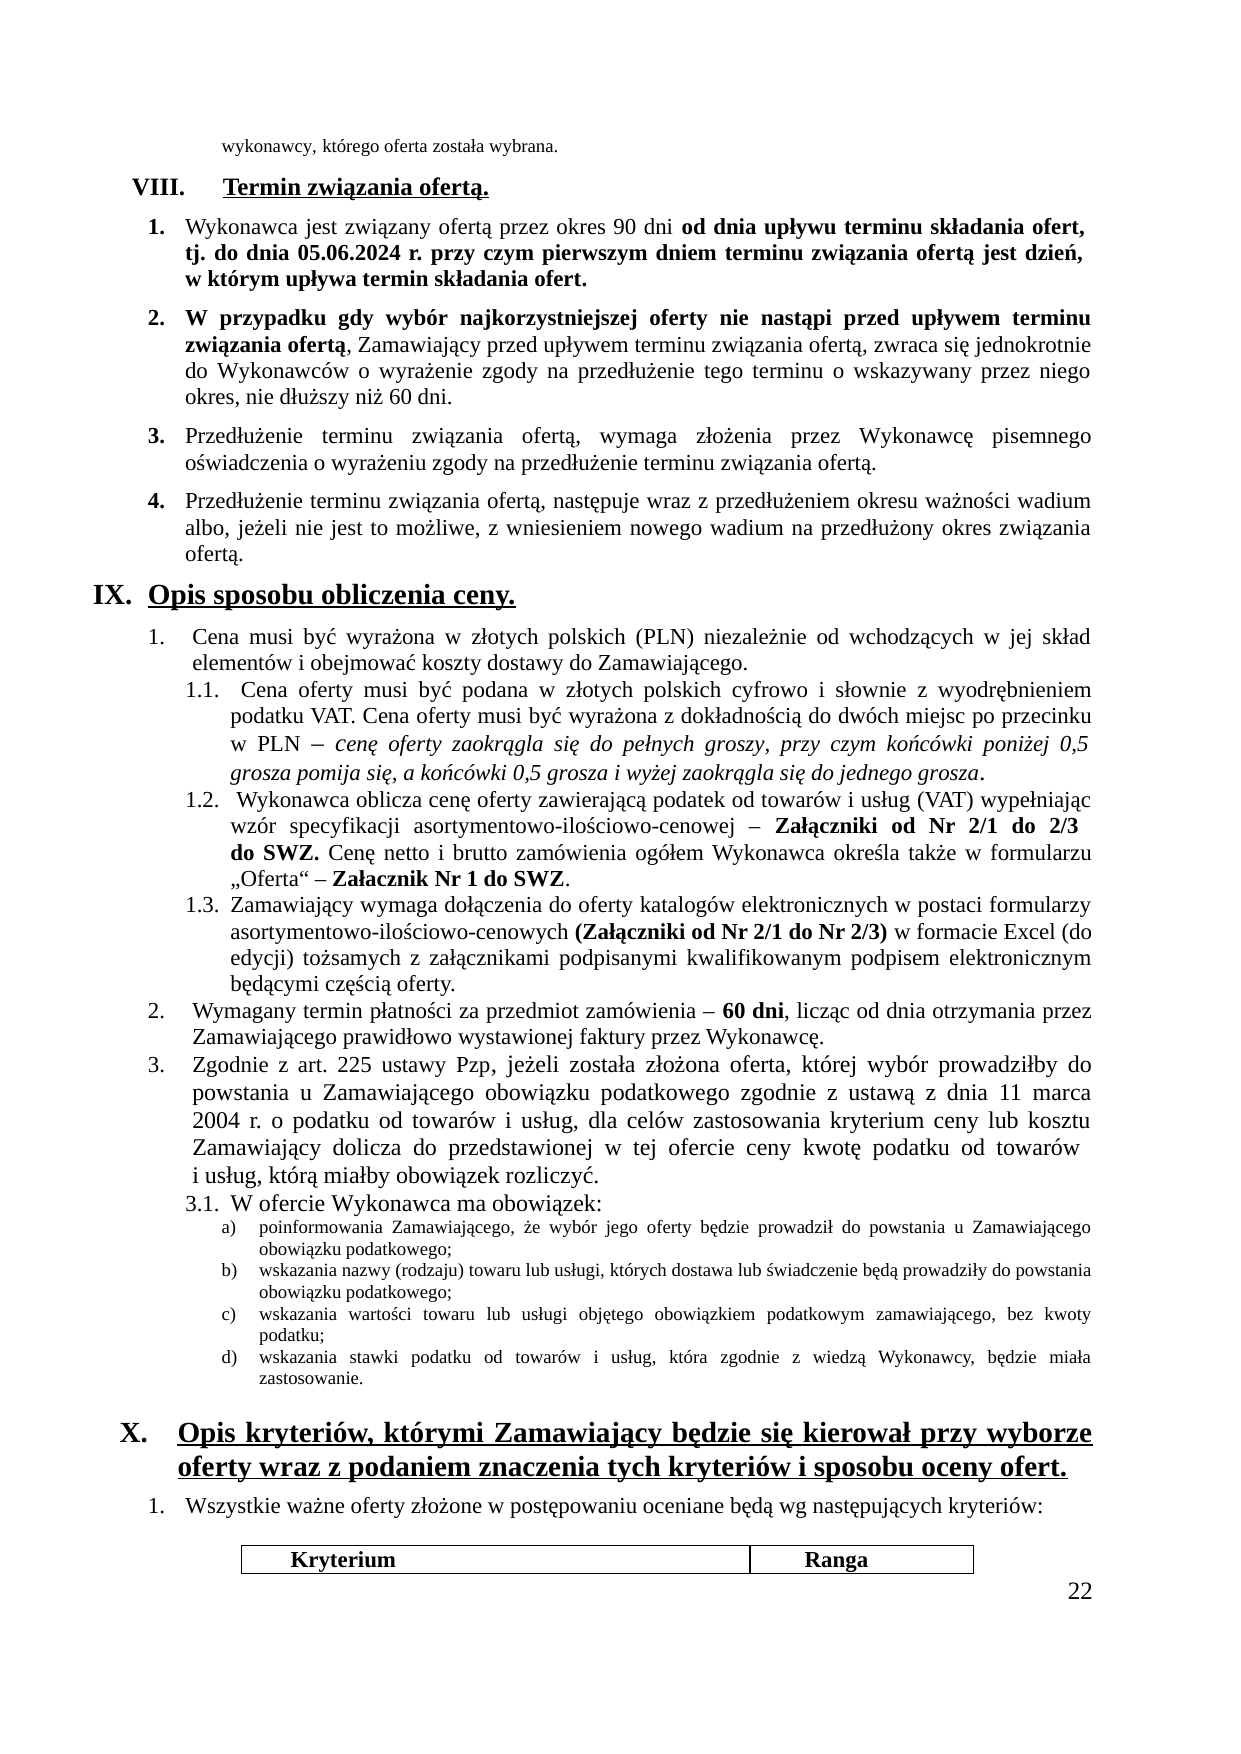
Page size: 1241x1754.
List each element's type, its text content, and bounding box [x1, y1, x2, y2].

list Przedłużenie terminu związania ofertą, wymaga złożenia przez Wykonawcę pisemnego oświadczenia o wyrażeniu zgody na przedłużenie terminu związania ofertą. [148, 422, 1093, 475]
table_header Kryterium [242, 1546, 749, 1573]
list Termin związania ofertą. [185, 172, 1093, 200]
table_header Ranga [751, 1546, 973, 1573]
list Przedłużenie terminu związania ofertą, następuje wraz z przedłużeniem okresu ważności wadium albo, jeżeli nie jest to możliwe, z wniesieniem nowego wadium na przedłużony okres związania ofertą. [148, 487, 1093, 567]
list Wymagany termin płatności za przedmiot zamówienia – 60 dni, licząc od dnia otrzymania przez Zamawiającego prawidłowo wystawionej faktury przez Wykonawcę. [148, 997, 1093, 1049]
list W ofercie Wykonawca ma obowiązek: [185, 1189, 1093, 1216]
list Zamawiający wymaga dołączenia do oferty katalogów elektronicznych w postaci formularzy asortymentowo-ilościowo-cenowych (Załączniki od Nr 2/1 do Nr 2/3) w formacie Excel (do edycji) tożsamych z załącznikami podpisanymi kwalifikowanym podpisem elektronicznym będącymi częścią oferty. [185, 891, 1093, 997]
list W przypadku gdy wybór najkorzystniejszej oferty nie nastąpi przed upływem terminu związania ofertą, Zamawiający przed upływem terminu związania ofertą, zwraca się jednokrotnie do Wykonawców o wyrażenie zgody na przedłużenie tego terminu o wskazywany przez niego okres, nie dłuższy niż 60 dni. [148, 304, 1093, 410]
list Wszystkie ważne oferty złożone w postępowaniu oceniane będą wg następujących kryteriów: [148, 1493, 1093, 1519]
list wskazania stawki podatku od towarów i usług, która zgodnie z wiedzą Wykonawcy, będzie miała zastosowanie. [221, 1346, 1093, 1389]
list Opis kryteriów, którymi Zamawiający będzie się kierował przy wyborze oferty wraz z podaniem znaczenia tych kryteriów i sposobu oceny ofert. [148, 1415, 1093, 1482]
list poinformowania Zamawiającego, że wybór jego oferty będzie prowadził do powstania u Zamawiającego obowiązku podatkowego; [221, 1216, 1093, 1259]
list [185, 133, 1093, 157]
list Wykonawca jest związany ofertą przez okres 90 dni od dnia upływu terminu składania ofert, tj. do dnia 05.06.2024 r. przy czym pierwszym dniem terminu związania ofertą jest dzień, w którym upływa termin składania ofert. [148, 213, 1093, 292]
list Cena musi być wyrażona w złotych polskich (PLN) niezależnie od wchodzących w jej skład elementów i obejmować koszty dostawy do Zamawiającego. [148, 623, 1093, 676]
list wskazania wartości towaru lub usługi objętego obowiązkiem podatkowym zamawiającego, bez kwoty podatku; [221, 1302, 1093, 1346]
list Zgodnie z art. 225 ustawy Pzp, jeżeli została złożona oferta, której wybór prowadziłby do powstania u Zamawiającego obowiązku podatkowego zgodnie z ustawą z dnia 11 marca 2004 r. o podatku od towarów i usług, dla celów zastosowania kryterium ceny lub kosztu Zamawiający dolicza do przedstawionej w tej ofercie ceny kwotę podatku od towarów i usług, którą miałby obowiązek rozliczyć. [148, 1049, 1093, 1189]
list Wykonawca oblicza cenę oferty zawierającą podatek od towarów i usług (VAT) wypełniając wzór specyfikacji asortymentowo-ilościowo-cenowej – Załączniki od Nr 2/1 do 2/3 do SWZ. Cenę netto i brutto zamówienia ogółem Wykonawca określa także w formularzu „Oferta“ – Załacznik Nr 1 do SWZ. [185, 786, 1093, 891]
list Cena oferty musi być podana w złotych polskich cyfrowo i słownie z wyodrębnieniem podatku VAT. Cena oferty musi być wyrażona z dokładnością do dwóch miejsc po przecinku w PLN – cenę oferty zaokrągla się do pełnych groszy, przy czym końcówki poniżej 0,5 grosza pomija się, a końcówki 0,5 grosza i wyżej zaokrągla się do jednego grosza. [185, 676, 1093, 786]
list Opis sposobu obliczenia ceny. [132, 577, 1093, 611]
list wskazania nazwy (rodzaju) towaru lub usługi, których dostawa lub świadczenie będą prowadziły do powstania obowiązku podatkowego; [221, 1259, 1093, 1302]
